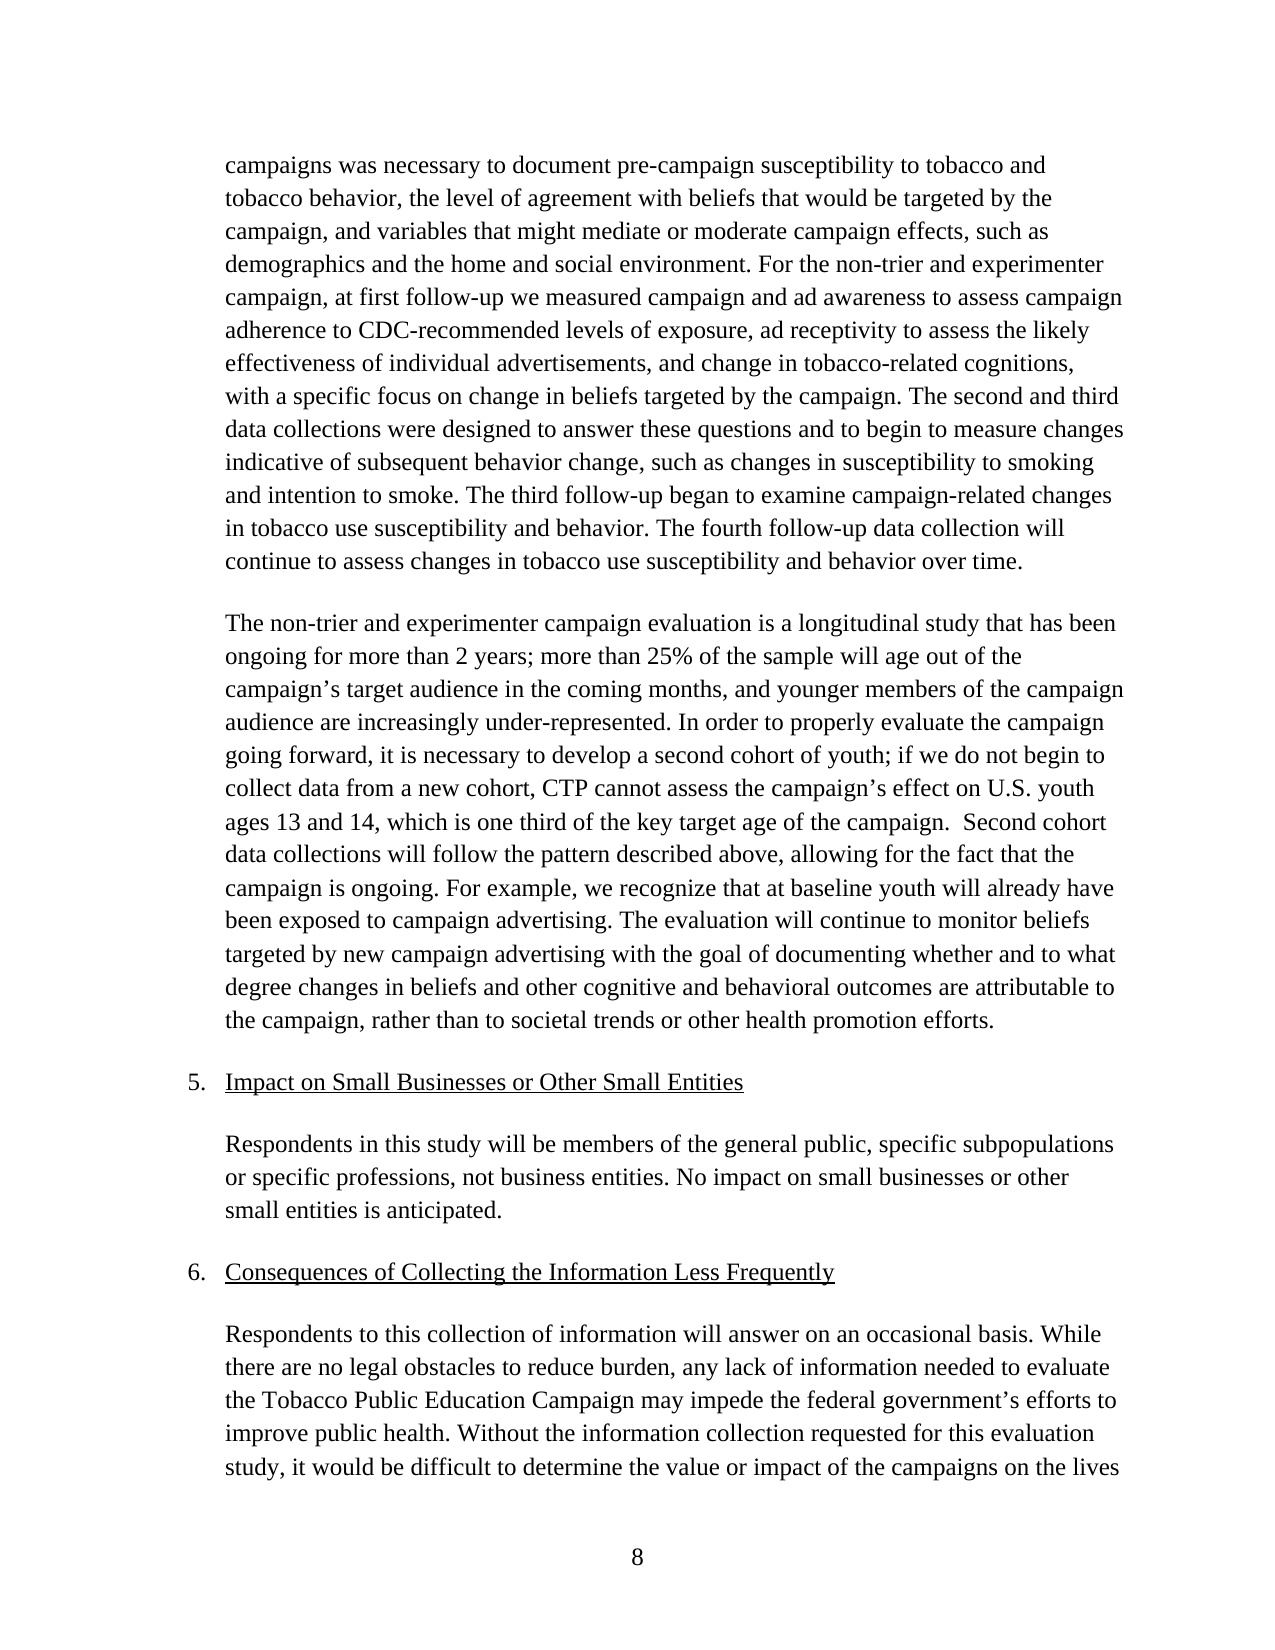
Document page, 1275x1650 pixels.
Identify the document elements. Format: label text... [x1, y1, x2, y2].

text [225, 150, 1125, 575]
subtitle Impact on Small Businesses or Other Small Entities [187, 1067, 1125, 1096]
text Respondents in this study will be members of the general public, specific subpopulations or specific professions, not business entities. No impact on small businesses or other small entities is anticipated. [225, 1129, 1125, 1224]
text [225, 1319, 1125, 1480]
text The non-trier and experimenter campaign evaluation is a longitudinal study that has been ongoing for more than 2 years; more than 25% of the sample will age out of the campaign’s target audience in the coming months, and younger members of the campaign audience are increasingly under-represented. In order to properly evaluate the campaign going forward, it is necessary to develop a second cohort of youth; if we do not begin to collect data from a new cohort, CTP cannot assess the campaign’s effect on U.S. youth ages 13 and 14, which is one third of the key target age of the campaign. Second cohort data collections will follow the pattern described above, allowing for the fact that the campaign is ongoing. For example, we recognize that at baseline youth will already have been exposed to campaign advertising. The evaluation will continue to monitor beliefs targeted by new campaign advertising with the goal of documenting whether and to what degree changes in beliefs and other cognitive and behavioral outcomes are attributable to the campaign, rather than to societal trends or other health promotion efforts. [225, 608, 1125, 1033]
subtitle Consequences of Collecting the Information Less Frequently [187, 1257, 1125, 1286]
